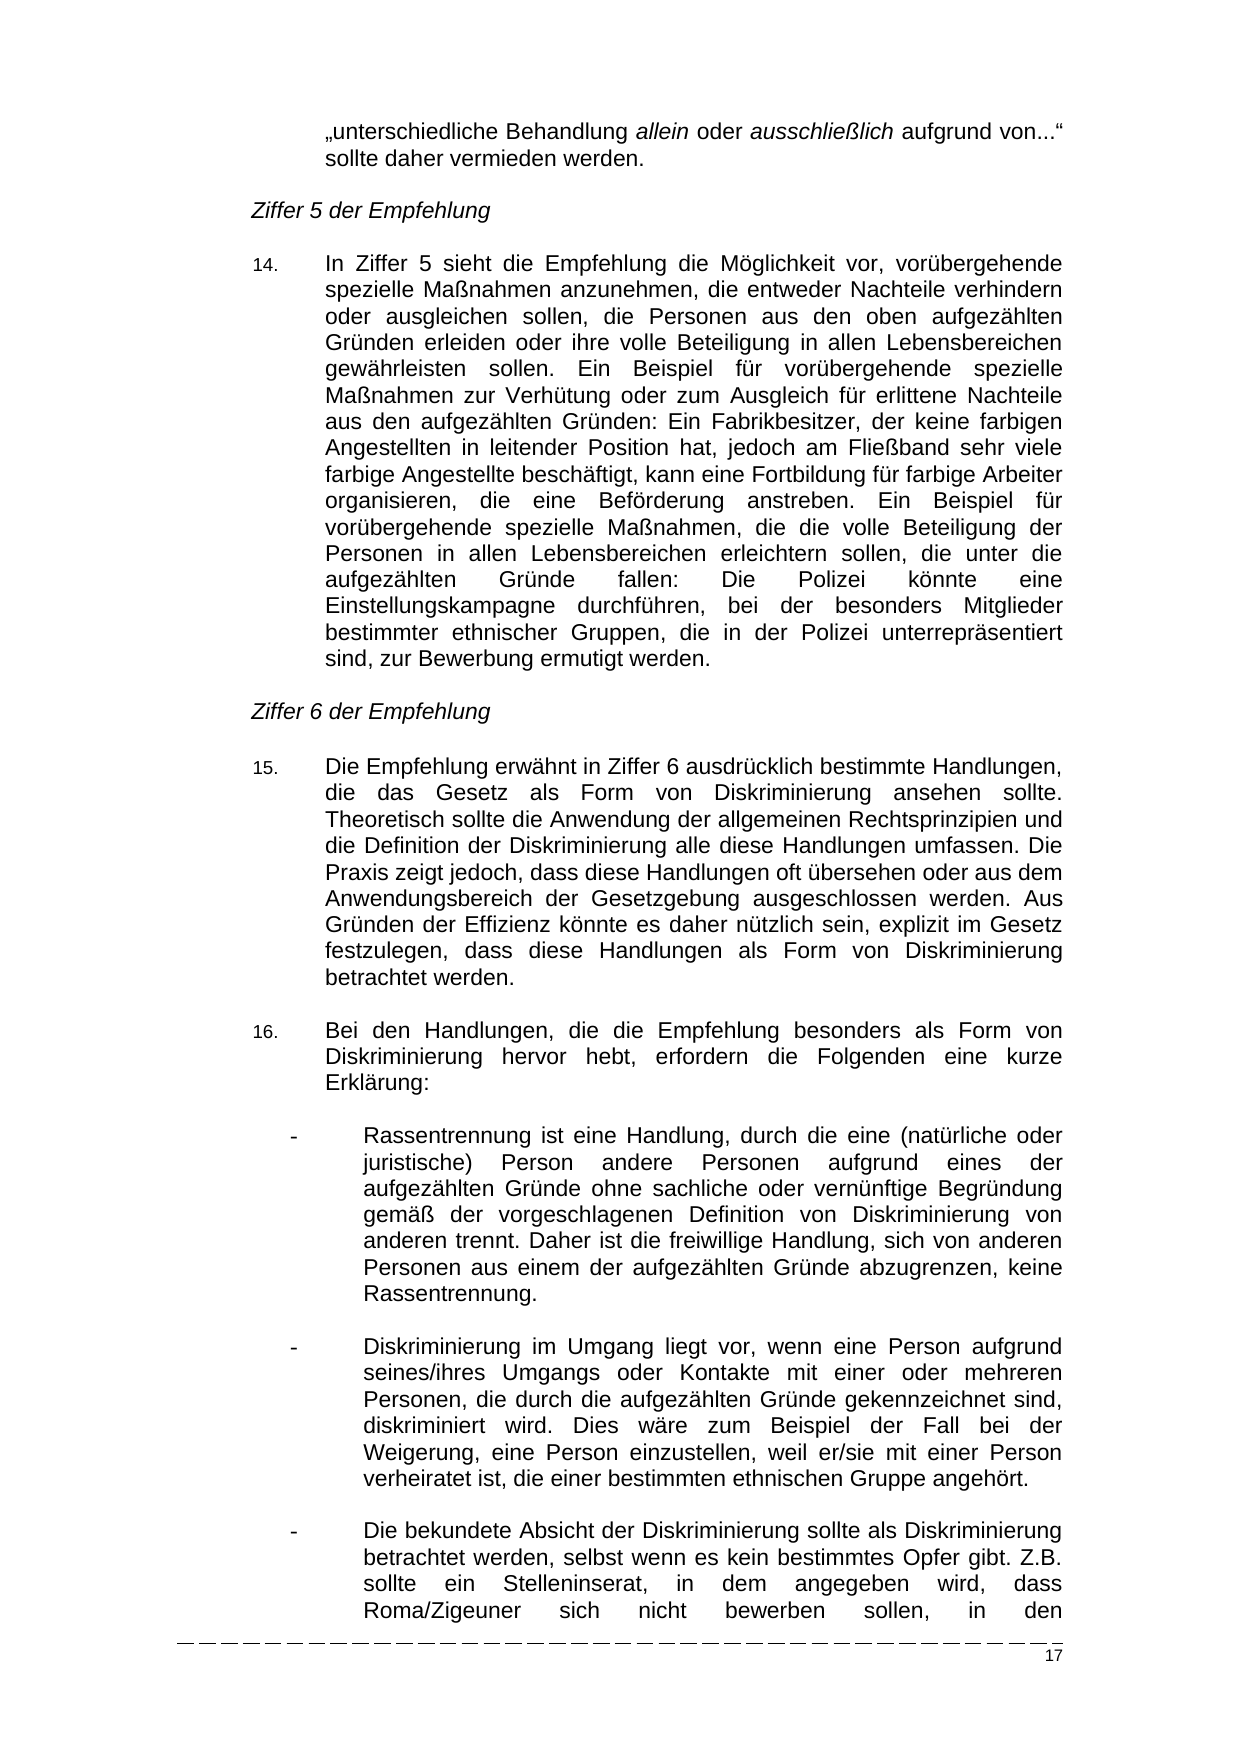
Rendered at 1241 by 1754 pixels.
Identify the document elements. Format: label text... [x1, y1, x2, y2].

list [290, 1517, 1063, 1623]
text Ziffer 5 der Empfehlung [177, 197, 1063, 223]
list Diskriminierung im Umgang liegt vor, wenn eine Person aufgrund seines/ihres Umgangs oder Kontakte mit einer oder mehreren Personen, die durch die aufgezählten Gründe gekennzeichnet sind, diskriminiert wird. Dies wäre zum Beispiel der Fall bei der Weigerung, eine Person einzustellen, weil er/sie mit einer Person verheiratet ist, die einer bestimmten ethnischen Gruppe angehört. [290, 1333, 1063, 1491]
list In Ziffer 5 sieht die Empfehlung die Möglichkeit vor, vorübergehende spezielle Maßnahmen anzunehmen, die entweder Nachteile verhindern oder ausgleichen sollen, die Personen aus den oben aufgezählten Gründen erleiden oder ihre volle Beteiligung in allen Lebensbereichen gewährleisten sollen. Ein Beispiel für vorübergehende spezielle Maßnahmen zur Verhütung oder zum Ausgleich für erlittene Nachteile aus den aufgezählten Gründen: Ein Fabrikbesitzer, der keine farbigen Angestellten in leitender Position hat, jedoch am Fließband sehr viele farbige Angestellte beschäftigt, kann eine Fortbildung für farbige Arbeiter organisieren, die eine Beförderung anstreben. Ein Beispiel für vorübergehende spezielle Maßnahmen, die die volle Beteiligung der Personen in allen Lebensbereichen erleichtern sollen, die unter die aufgezählten Gründe fallen: Die Polizei könnte eine Einstellungskampagne durchführen, bei der besonders Mitglieder bestimmter ethnischer Gruppen, die in der Polizei unterrepräsentiert sind, zur Bewerbung ermutigt werden. [252, 250, 1063, 672]
list Rassentrennung ist eine Handlung, durch die eine (natürliche oder juristische) Person andere Personen aufgrund eines der aufgezählten Gründe ohne sachliche oder vernünftige Begründung gemäß der vorgeschlagenen Definition von Diskriminierung von anderen trennt. Daher ist die freiwillige Handlung, sich von anderen Personen aus einem der aufgezählten Gründe abzugrenzen, keine Rassentrennung. [290, 1122, 1063, 1307]
list Bei den Handlungen, die die Empfehlung besonders als Form von Diskriminierung hervor hebt, erfordern die Folgenden eine kurze Erklärung: [252, 1017, 1063, 1096]
list Die Empfehlung erwähnt in Ziffer 6 ausdrücklich bestimmte Handlungen, die das Gesetz als Form von Diskriminierung ansehen sollte. Theoretisch sollte die Anwendung der allgemeinen Rechtsprinzipien und die Definition der Diskriminierung alle diese Handlungen umfassen. Die Praxis zeigt jedoch, dass diese Handlungen oft übersehen oder aus dem Anwendungsbereich der Gesetzgebung ausgeschlossen werden. Aus Gründen der Effizienz könnte es daher nützlich sein, explizit im Gesetz festzulegen, dass diese Handlungen als Form von Diskriminierung betrachtet werden. [252, 753, 1063, 990]
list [252, 118, 1063, 171]
text Ziffer 6 der Empfehlung [177, 698, 1063, 724]
